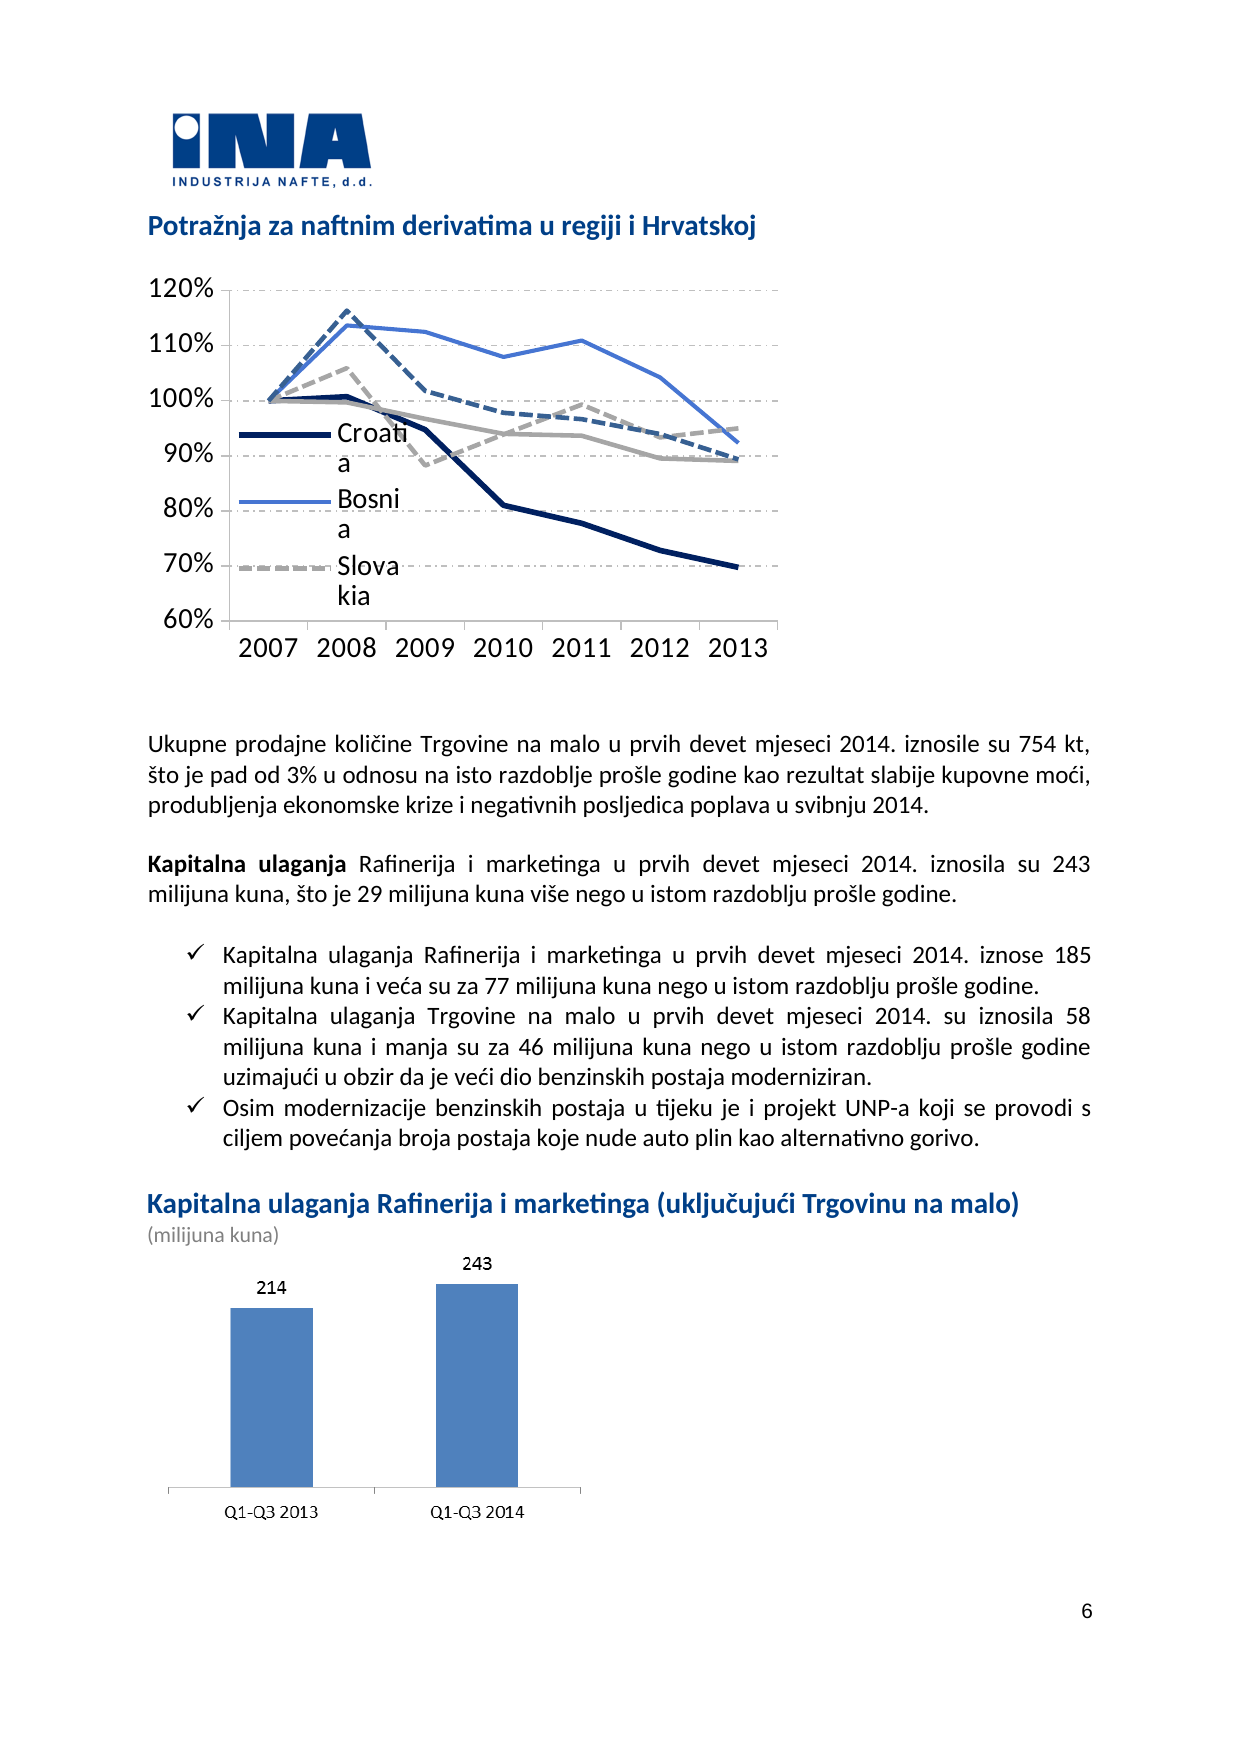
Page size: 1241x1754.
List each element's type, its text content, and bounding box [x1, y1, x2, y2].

text Potražnja za naftnim derivatima u regiji i Hrvatskoj [148, 207, 1093, 242]
text Kapitalna ulaganja Rafinerija i marketinga u prvih devet mjeseci 2014. iznosila su 243 milijuna kuna, što je 29 milijuna kuna više nego u istom razdoblju prošle godine. [148, 848, 1093, 909]
picture [172, 113, 372, 188]
list Kapitalna ulaganja Rafinerija i marketinga u prvih devet mjeseci 2014. iznose 185 milijuna kuna i veća su za 77 milijuna kuna nego u istom razdoblju prošle godine. [185, 939, 1093, 1001]
picture [147, 1214, 601, 1535]
list Osim modernizacije benzinskih postaja u tijeku je i projekt UNP-a koji se provodi s ciljem povećanja broja postaja koje nude auto plin kao alternativno gorivo. [185, 1092, 1093, 1153]
text Ukupne prodajne količine Trgovine na malo u prvih devet mjeseci 2014. iznosile su 754 kt, što je pad od 3% u odnosu na isto razdoblje prošle godine kao rezultat slabije kupovne moći, produbljenja ekonomske krize i negativnih posljedica poplava u svibnju 2014. [148, 728, 1093, 820]
list Kapitalna ulaganja Trgovine na malo u prvih devet mjeseci 2014. su iznosila 58 milijuna kuna i manja su za 46 milijuna kuna nego u istom razdoblju prošle godine uzimajući u obzir da je veći dio benzinskih postaja moderniziran. [185, 1001, 1093, 1092]
